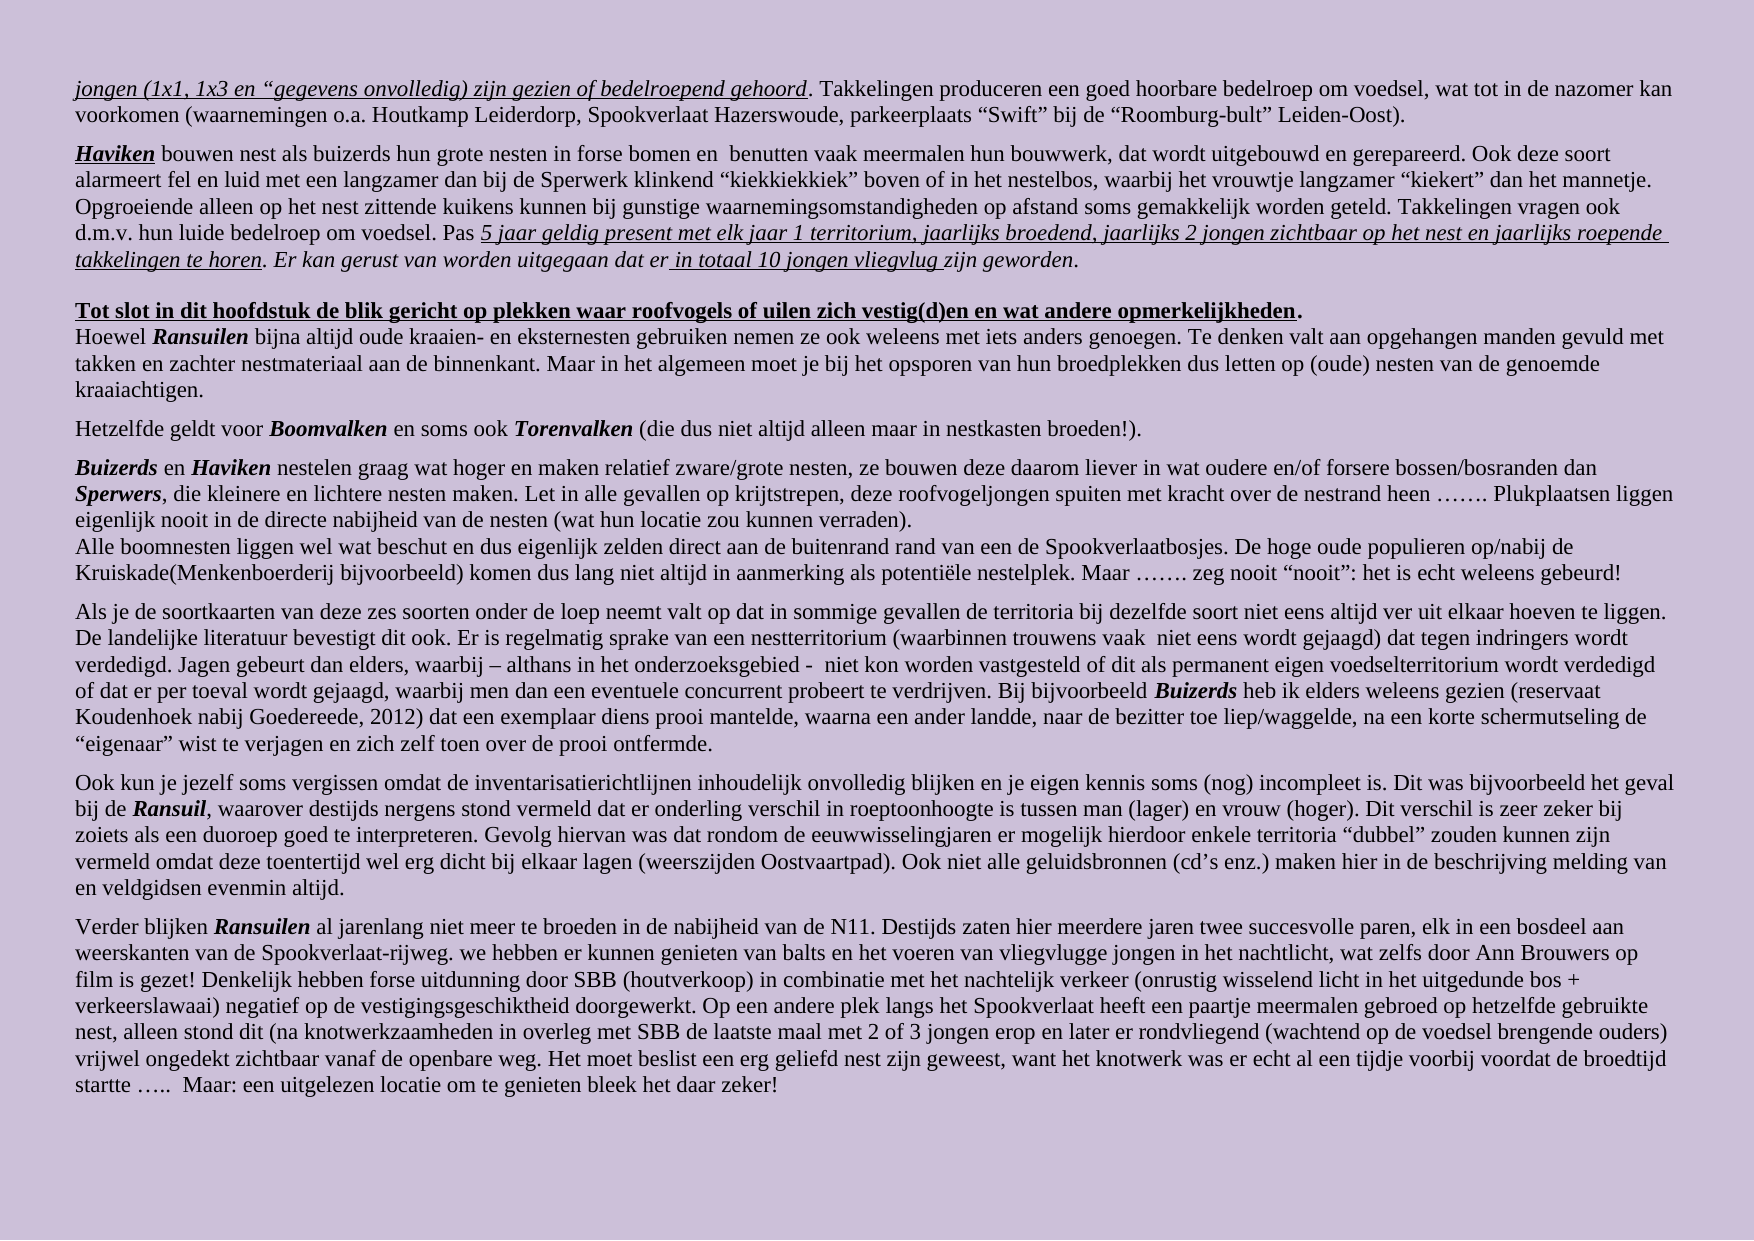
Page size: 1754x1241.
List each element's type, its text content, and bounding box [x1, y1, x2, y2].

text Hoewel Ransuilen bijna altijd oude kraaien- en eksternesten gebruiken nemen ze ook weleens met iets anders genoegen. Te denken valt aan opgehangen manden gevuld met takken en zachter nestmateriaal aan de binnenkant. Maar in het algemeen moet je bij het opsporen van hun broedplekken dus letten op (oude) nesten van de genoemde kraaiachtigen. [75, 323, 1679, 402]
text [75, 75, 1679, 128]
text Als je de soortkaarten van deze zes soorten onder de loep neemt valt op dat in sommige gevallen de territoria bij dezelfde soort niet eens altijd ver uit elkaar hoeven te liggen. De landelijke literatuur bevestigt dit ook. Er is regelmatig sprake van een nestterritorium (waarbinnen trouwens vaak niet eens wordt gejaagd) dat tegen indringers wordt verdedigd. Jagen gebeurt dan elders, waarbij – althans in het onderzoeksgebied - niet kon worden vastgesteld of dit als permanent eigen voedselterritorium wordt verdedigd of dat er per toeval wordt gejaagd, waarbij men dan een eventuele concurrent probeert te verdrijven. Bij bijvoorbeeld Buizerds heb ik elders weleens gezien (reservaat Koudenhoek nabij Goedereede, 2012) dat een exemplaar diens prooi mantelde, waarna een ander landde, naar de bezitter toe liep/waggelde, na een korte schermutseling de “eigenaar” wist te verjagen en zich zelf toen over de prooi ontfermde. [75, 598, 1679, 756]
text Ook kun je jezelf soms vergissen omdat de inventarisatierichtlijnen inhoudelijk onvolledig blijken en je eigen kennis soms (nog) incompleet is. Dit was bijvoorbeeld het geval bij de Ransuil, waarover destijds nergens stond vermeld dat er onderling verschil in roeptoonhoogte is tussen man (lager) en vrouw (hoger). Dit verschil is zeer zeker bij zoiets als een duoroep goed te interpreteren. Gevolg hiervan was dat rondom de eeuwwisselingjaren er mogelijk hierdoor enkele territoria “dubbel” zouden kunnen zijn vermeld omdat deze toentertijd wel erg dicht bij elkaar lagen (weerszijden Oostvaartpad). Ook niet alle geluidsbronnen (cd’s enz.) maken hier in de beschrijving melding van en veldgidsen evenmin altijd. [75, 769, 1679, 900]
text Tot slot in dit hoofdstuk de blik gericht op plekken waar roofvogels of uilen zich vestig(d)en en wat andere opmerkelijkheden. [75, 297, 1679, 323]
text Hetzelfde geldt voor Boomvalken en soms ook Torenvalken (die dus niet altijd alleen maar in nestkasten broeden!). [75, 415, 1679, 441]
text Haviken bouwen nest als buizerds hun grote nesten in forse bomen en benutten vaak meermalen hun bouwwerk, dat wordt uitgebouwd en gerepareerd. Ook deze soort alarmeert fel en luid met een langzamer dan bij de Sperwerk klinkend “kiekkiekkiek” boven of in het nestelbos, waarbij het vrouwtje langzamer “kiekert” dan het mannetje. Opgroeiende alleen op het nest zittende kuikens kunnen bij gunstige waarnemingsomstandigheden op afstand soms gemakkelijk worden geteld. Takkelingen vragen ook d.m.v. hun luide bedelroep om voedsel. Pas 5 jaar geldig present met elk jaar 1 territorium, jaarlijks broedend, jaarlijks 2 jongen zichtbaar op het nest en jaarlijks roepende takkelingen te horen. Er kan gerust van worden uitgegaan dat er in totaal 10 jongen vliegvlug zijn geworden. [75, 140, 1679, 272]
text Verder blijken Ransuilen al jarenlang niet meer te broeden in de nabijheid van de N11. Destijds zaten hier meerdere jaren twee succesvolle paren, elk in een bosdeel aan weerskanten van de Spookverlaat-rijweg. we hebben er kunnen genieten van balts en het voeren van vliegvlugge jongen in het nachtlicht, wat zelfs door Ann Brouwers op film is gezet! Denkelijk hebben forse uitdunning door SBB (houtverkoop) in combinatie met het nachtelijk verkeer (onrustig wisselend licht in het uitgedunde bos + verkeerslawaai) negatief op de vestigingsgeschiktheid doorgewerkt. Op een andere plek langs het Spookverlaat heeft een paartje meermalen gebroed op hetzelfde gebruikte nest, alleen stond dit (na knotwerkzaamheden in overleg met SBB de laatste maal met 2 of 3 jongen erop en later er rondvliegend (wachtend op de voedsel brengende ouders) vrijwel ongedekt zichtbaar vanaf de openbare weg. Het moet beslist een erg geliefd nest zijn geweest, want het knotwerk was er echt al een tijdje voorbij voordat de broedtijd startte ….. Maar: een uitgelezen locatie om te genieten bleek het daar zeker! [75, 913, 1679, 1097]
text Alle boomnesten liggen wel wat beschut en dus eigenlijk zelden direct aan de buitenrand rand van een de Spookverlaatbosjes. De hoge oude populieren op/nabij de Kruiskade(Menkenboerderij bijvoorbeeld) komen dus lang niet altijd in aanmerking als potentiële nestelplek. Maar ……. zeg nooit “nooit”: het is echt weleens gebeurd! [75, 533, 1679, 586]
text Buizerds en Haviken nestelen graag wat hoger en maken relatief zware/grote nesten, ze bouwen deze daarom liever in wat oudere en/of forsere bossen/bosranden dan Sperwers, die kleinere en lichtere nesten maken. Let in alle gevallen op krijtstrepen, deze roofvogeljongen spuiten met kracht over de nestrand heen ……. Plukplaatsen liggen eigenlijk nooit in de directe nabijheid van de nesten (wat hun locatie zou kunnen verraden). [75, 454, 1679, 533]
